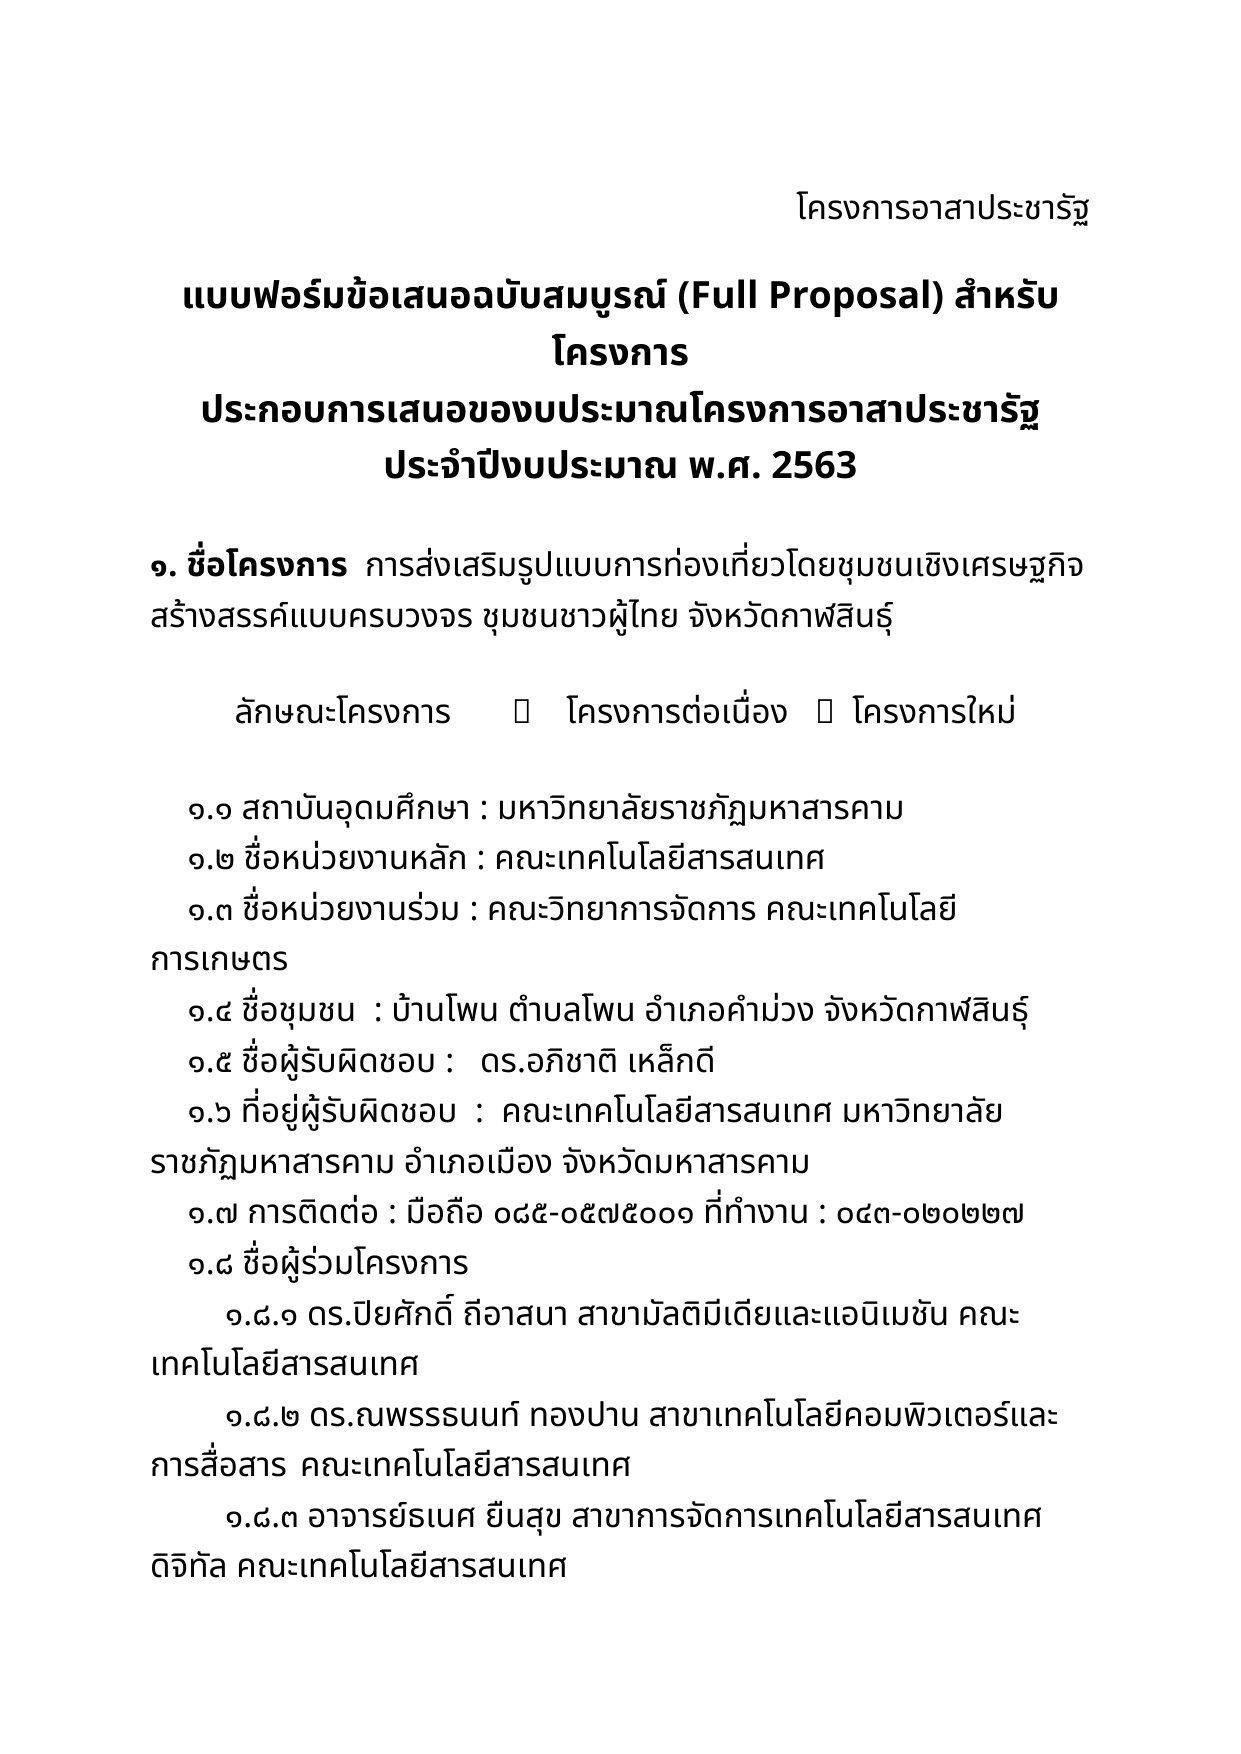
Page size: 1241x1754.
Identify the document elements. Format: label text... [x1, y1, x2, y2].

text ๑.๕ ชื่อผู้รับผิดชอบ : ดร.อภิชาติ เหล็กดี [150, 1036, 1090, 1087]
text แบบฟอร์มข้อเสนอฉบับสมบูรณ์ (Full Proposal) สำหรับโครงการ [150, 268, 1090, 382]
text ๑.๘.๓ อาจารย์ธเนศ ยืนสุข สาขาการจัดการเทคโนโลยีสารสนเทศดิจิทัล คณะเทคโนโลยีสารสนเทศ [150, 1492, 1090, 1593]
text ๑.๘.๑ ดร.ปิยศักดิ์ ถีอาสนา สาขามัลติมีเดียและแอนิเมชัน คณะเทคโนโลยีสารสนเทศ [150, 1289, 1090, 1390]
list ลักษณะโครงการ โครงการต่อเนื่อง โครงการใหม่ [234, 688, 1090, 738]
text โครงการอาสาประชารัฐ [150, 184, 1090, 234]
text ๑.๘.๒ ดร.ณพรรธนนท์ ทองปาน สาขาเทคโนโลยีคอมพิวเตอร์และการสื่อสาร คณะเทคโนโลยีสารสนเทศ [150, 1390, 1090, 1492]
text ๑.๑ สถาบันอุดมศึกษา : มหาวิทยาลัยราชภัฏมหาสารคาม [150, 783, 1090, 834]
text ๑.๓ ชื่อหน่วยงานร่วม : คณะวิทยาการจัดการ คณะเทคโนโลยีการเกษตร [150, 885, 1090, 986]
text ๑.๖ ที่อยู่ผู้รับผิดชอบ : คณะเทคโนโลยีสารสนเทศ มหาวิทยาลัยราชภัฏมหาสารคาม อำเภอเมือง จังหวัดมหาสารคาม [150, 1087, 1090, 1188]
text ๑.๔ ชื่อชุมชน : บ้านโพน ตำบลโพน อำเภอคำม่วง จังหวัดกาฬสินธุ์ [150, 986, 1090, 1036]
text ๑.๗ การติดต่อ : มือถือ ๐๘๕-๐๕๗๕๐๐๑ ที่ทำงาน : ๐๔๓-๐๒๐๒๒๗ [150, 1188, 1090, 1239]
text ๑. ชื่อโครงการ การส่งเสริมรูปแบบการท่องเที่ยวโดยชุมชนเชิงเศรษฐกิจสร้างสรรค์แบบครบวงจร ชุมชนชาวผู้ไทย จังหวัดกาฬสินธุ์ [150, 541, 1090, 642]
text ๑.๒ ชื่อหน่วยงานหลัก : คณะเทคโนโลยีสารสนเทศ [150, 834, 1090, 885]
text ๑.๘ ชื่อผู้ร่วมโครงการ [150, 1239, 1090, 1289]
text ประกอบการเสนอของบประมาณโครงการอาสาประชารัฐ ประจำปีงบประมาณ พ.ศ. 2563 [150, 382, 1090, 496]
